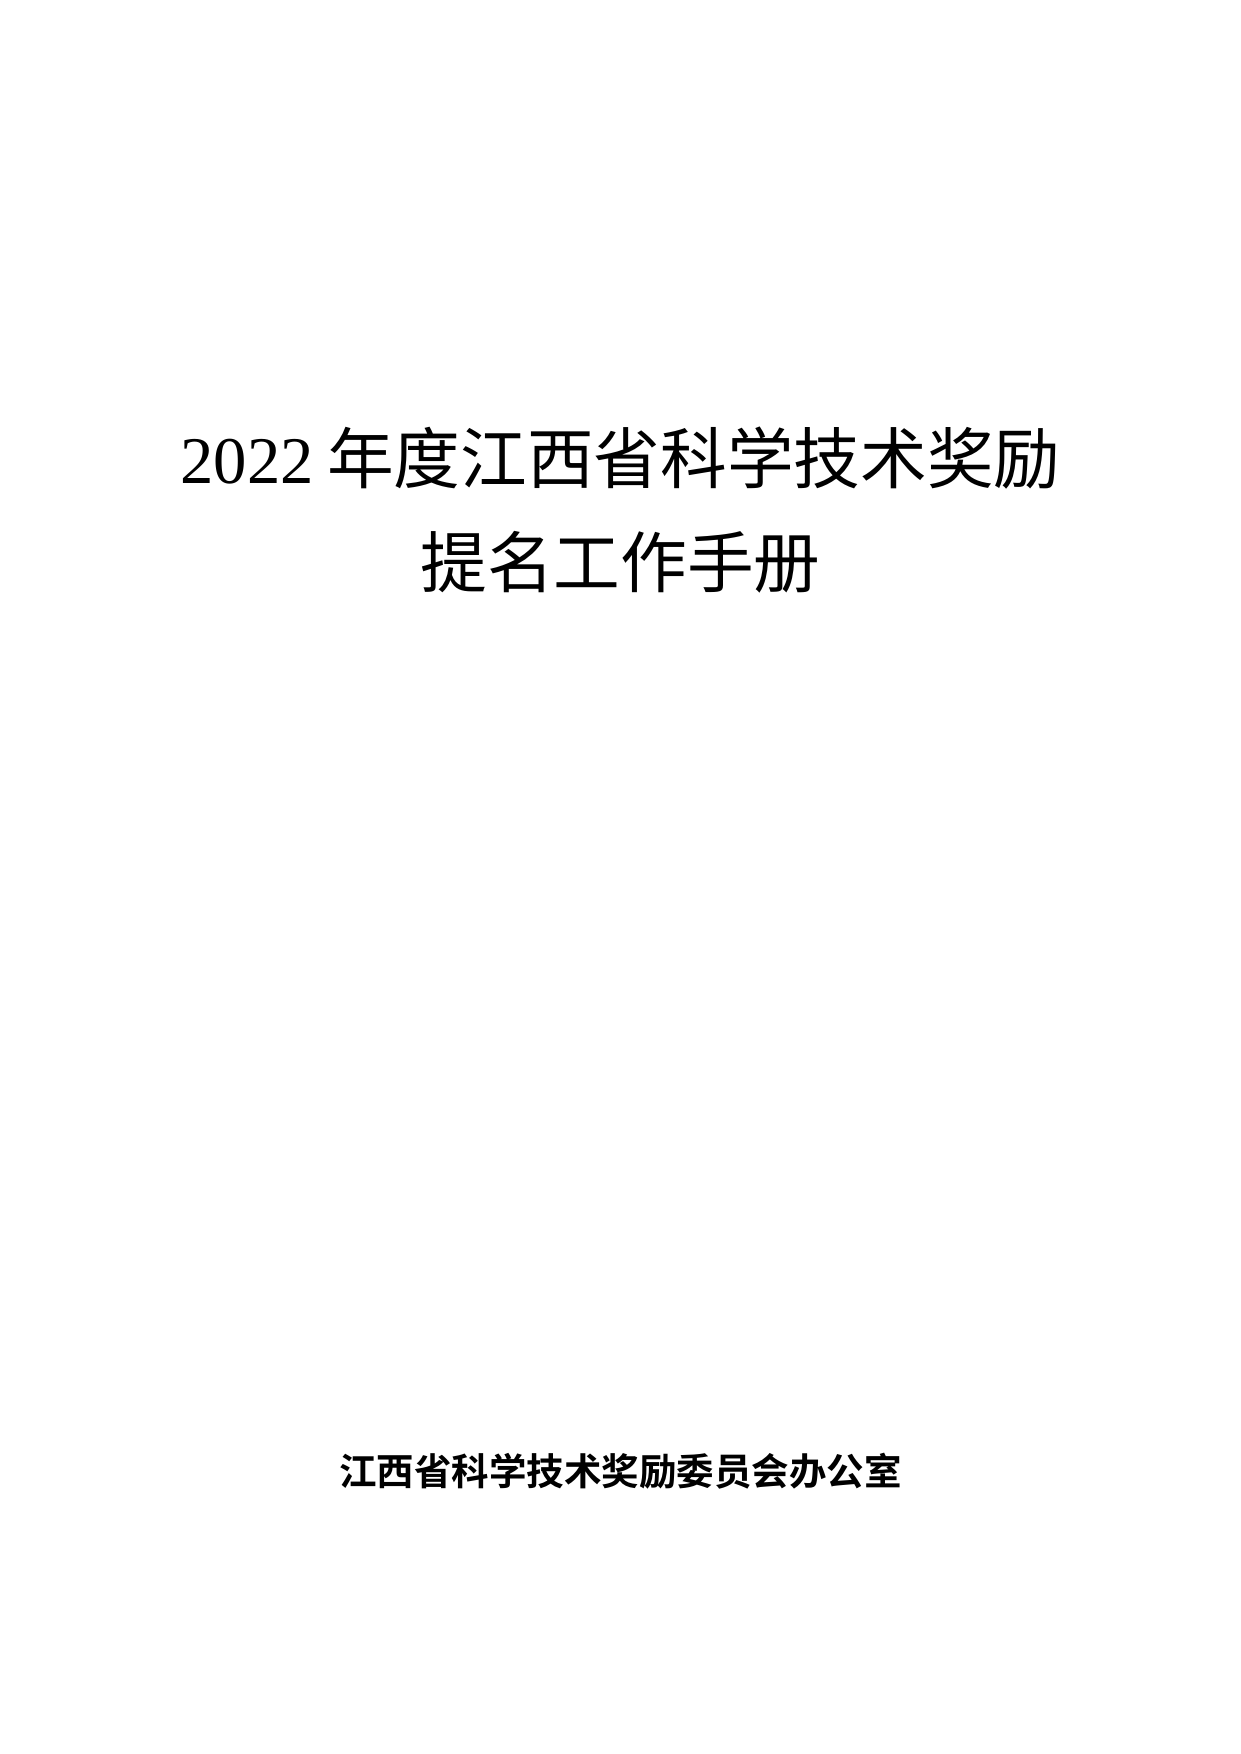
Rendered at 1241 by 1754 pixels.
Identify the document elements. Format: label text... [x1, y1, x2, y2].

text 江西省科学技术奖励委员会办公室 [162, 1442, 1078, 1496]
text 2022年度江西省科学技术奖励 [162, 400, 1078, 504]
text 提名工作手册 [162, 504, 1078, 609]
